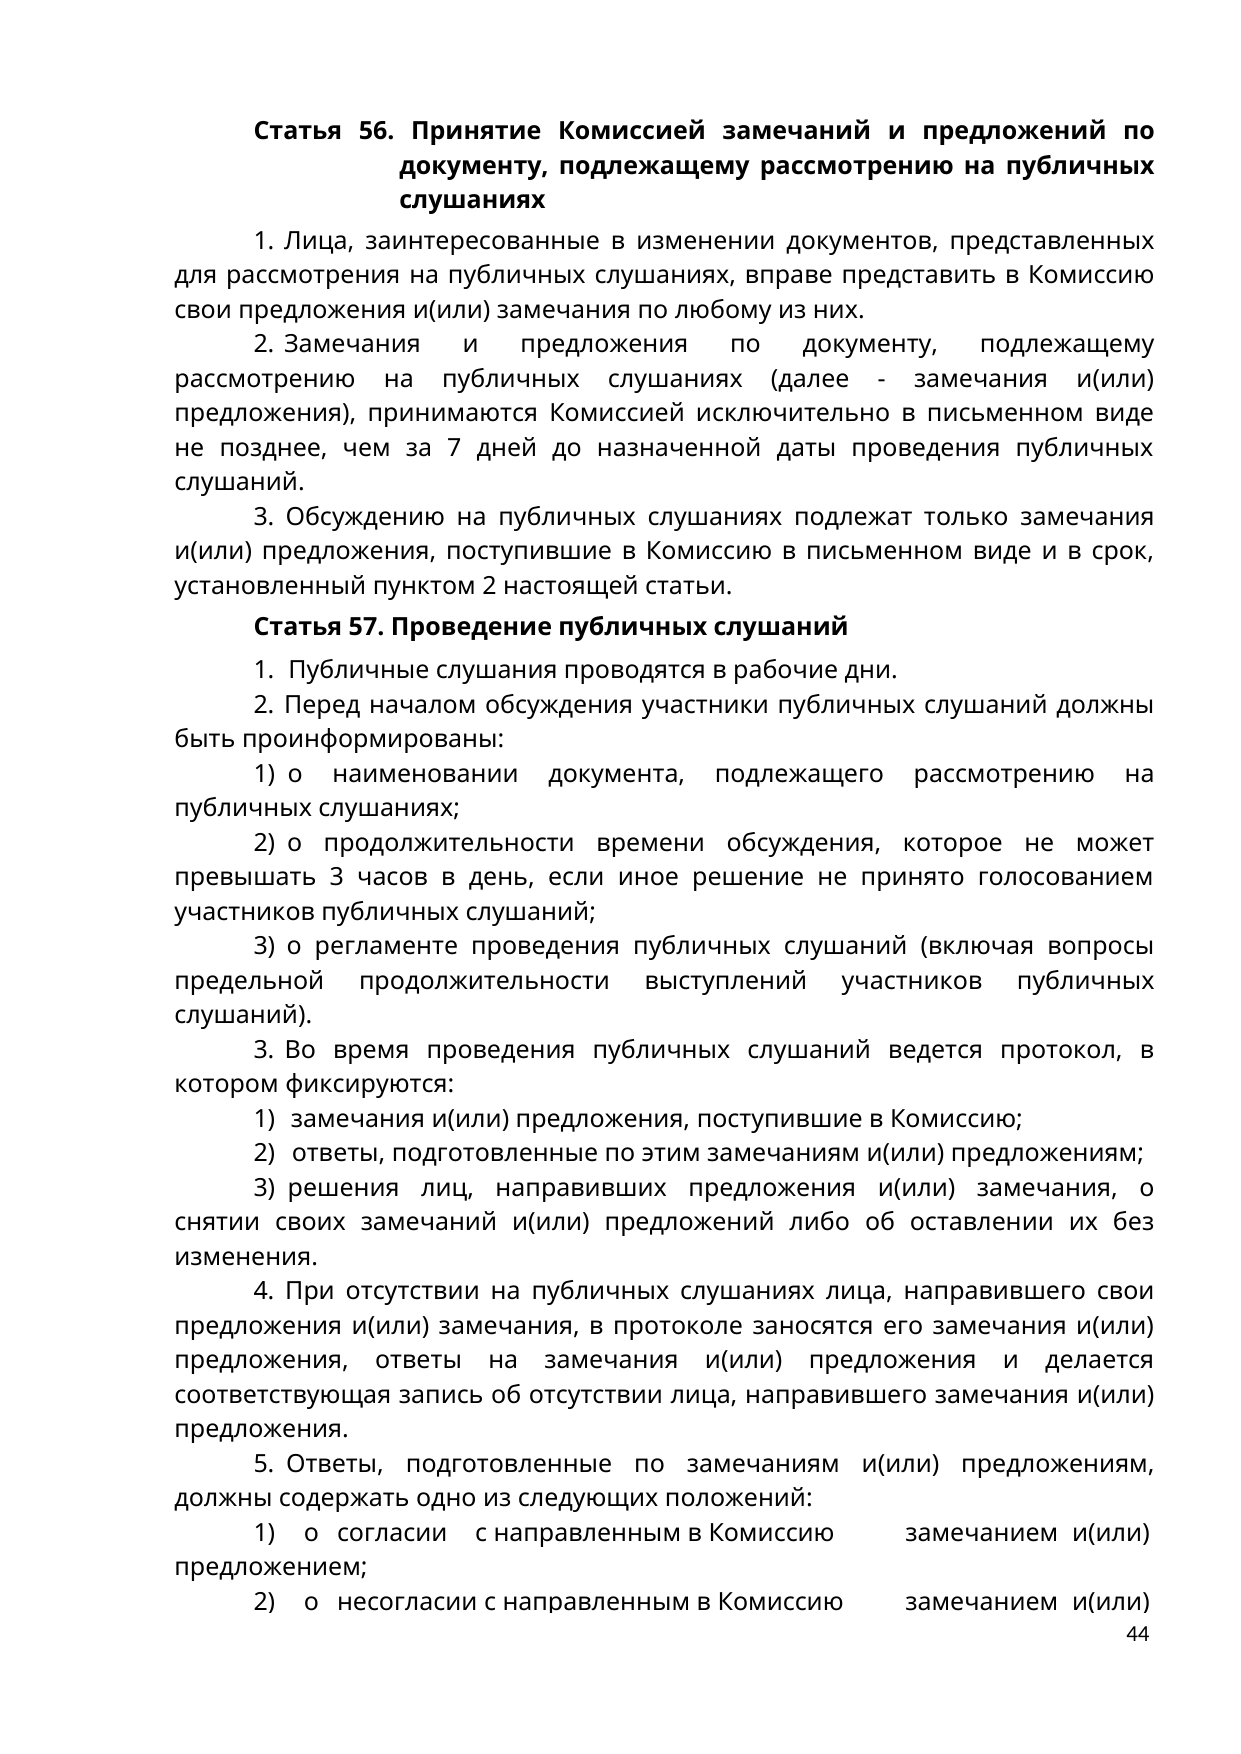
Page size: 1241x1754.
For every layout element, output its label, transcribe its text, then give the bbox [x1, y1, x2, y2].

list Ответы, подготовленные по замечаниям и(или) предложениям, должны содержать одно из следующих положений: [174, 1444, 1155, 1513]
list о регламенте проведения публичных слушаний (включая вопросы предельной продолжительности выступлений участников публичных слушаний). [174, 927, 1155, 1031]
list замечания и(или) предложения, поступившие в Комиссию; [174, 1100, 1155, 1134]
list о согласии с направленным в Комиссию замечанием и(или) [174, 1513, 1155, 1548]
text предложением; [174, 1548, 1155, 1582]
list ответы, подготовленные по этим замечаниям и(или) предложениям; [174, 1134, 1155, 1169]
text Статья 56. Принятие Комиссией замечаний и предложений по документу, подлежащему рассмотрению на публичных слушаниях [253, 112, 1155, 216]
list о несогласии с направленным в Комиссию замечанием и(или) [174, 1582, 1155, 1613]
list о наименовании документа, подлежащего рассмотрению на публичных слушаниях; [174, 755, 1155, 824]
list о продолжительности времени обсуждения, которое не может превышать 3 часов в день, если иное решение не принято голосованием участников публичных слушаний; [174, 824, 1155, 927]
text Статья 57. Проведение публичных слушаний [174, 615, 1155, 640]
list Публичные слушания проводятся в рабочие дни. [174, 651, 1155, 686]
list Во время проведения публичных слушаний ведется протокол, в котором фиксируются: [174, 1031, 1155, 1100]
text 44 [1126, 1623, 1149, 1646]
list Обсуждению на публичных слушаниях подлежат только замечания и(или) предложения, поступившие в Комиссию в письменном виде и в срок, установленный пунктом 2 настоящей статьи. [174, 498, 1155, 601]
list Замечания и предложения по документу, подлежащему рассмотрению на публичных слушаниях (далее - замечания и(или) предложения), принимаются Комиссией исключительно в письменном виде не позднее, чем за 7 дней до назначенной даты проведения публичных слушаний. [174, 325, 1155, 498]
list При отсутствии на публичных слушаниях лица, направившего свои предложения и(или) замечания, в протоколе заносятся его замечания и(или) предложения, ответы на замечания и(или) предложения и делается соответствующая запись об отсутствии лица, направившего замечания и(или) предложения. [174, 1272, 1155, 1444]
list Перед началом обсуждения участники публичных слушаний должны быть проинформированы: [174, 686, 1155, 755]
list решения лиц, направивших предложения и(или) замечания, о снятии своих замечаний и(или) предложений либо об оставлении их без изменения. [174, 1169, 1155, 1272]
list Лица, заинтересованные в изменении документов, представленных для рассмотрения на публичных слушаниях, вправе представить в Комиссию свои предложения и(или) замечания по любому из них. [174, 222, 1155, 325]
